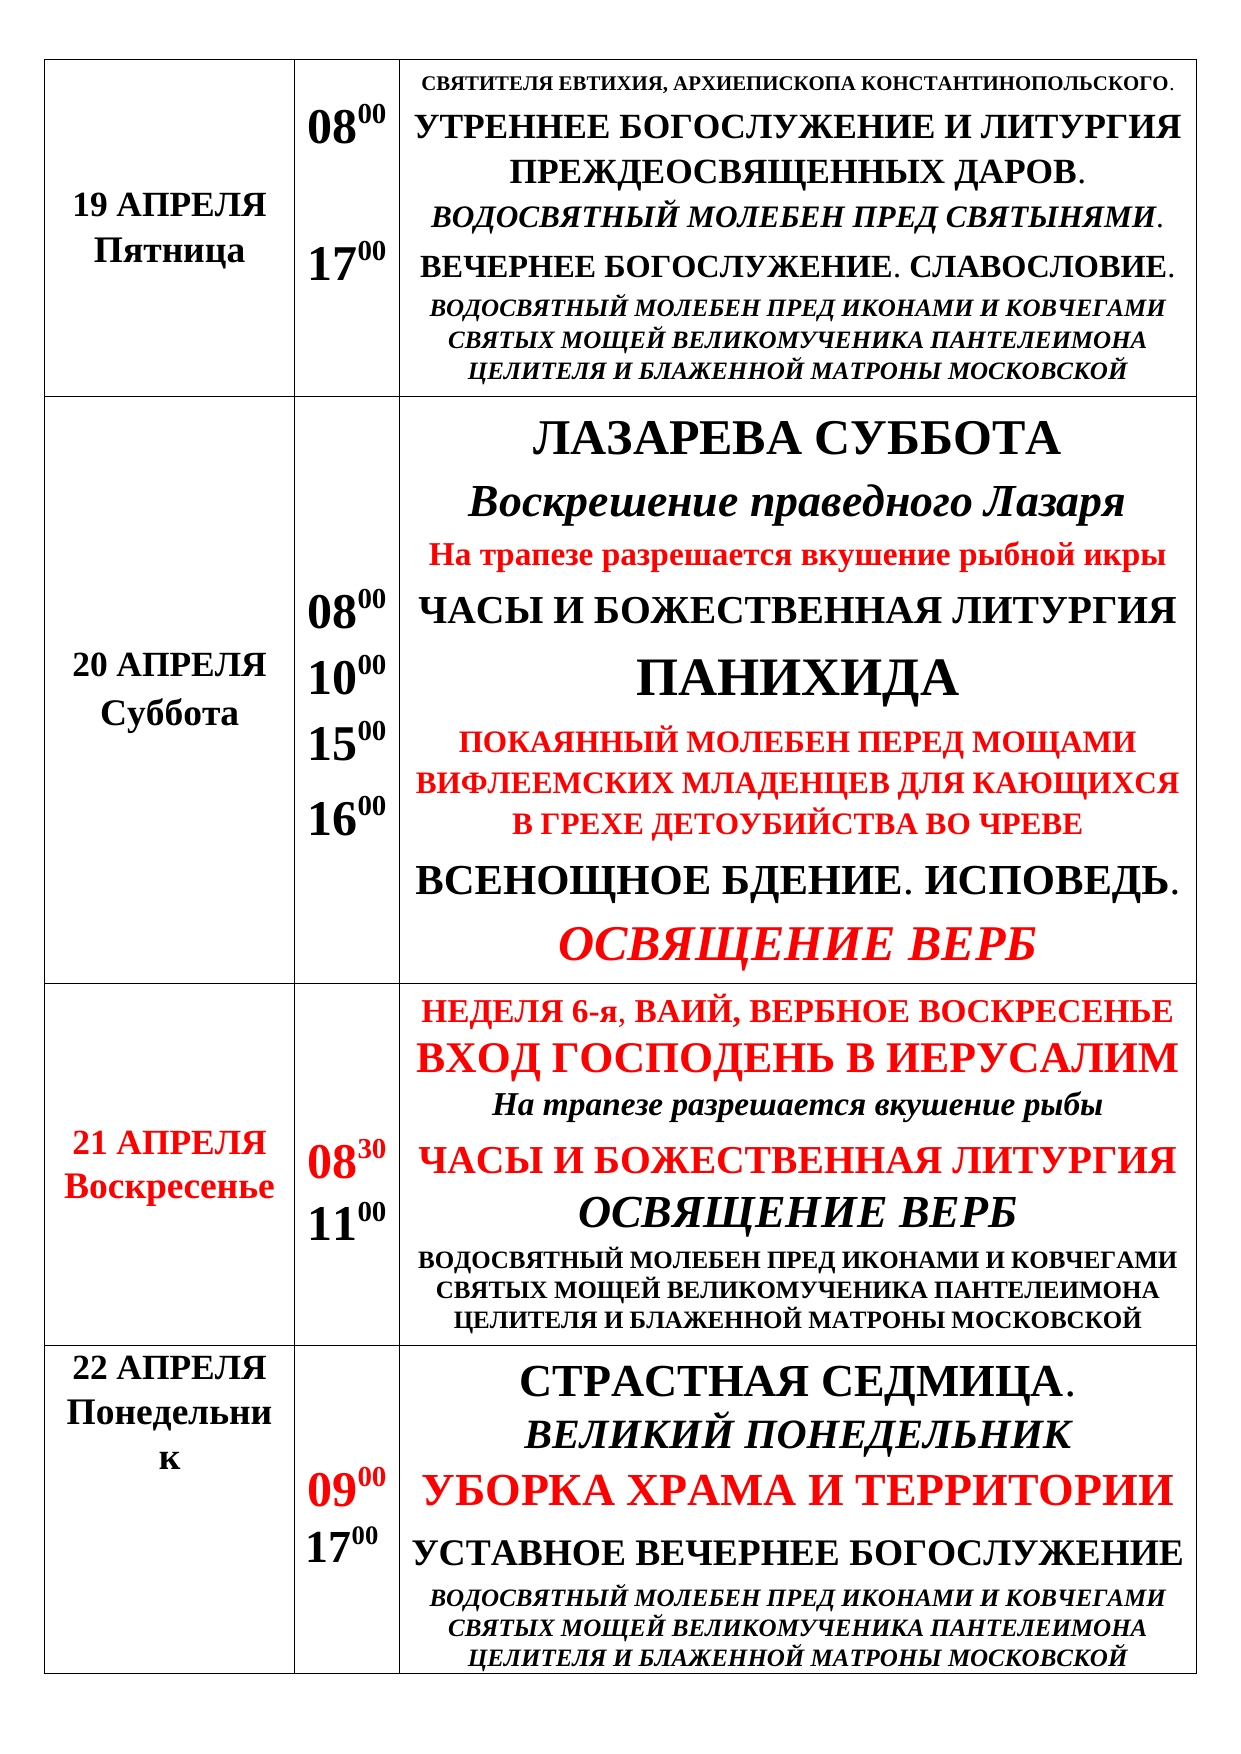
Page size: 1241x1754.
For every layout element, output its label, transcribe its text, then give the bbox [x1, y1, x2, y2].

table_cell 0800 1700 [295, 60, 399, 396]
table_cell ЛАЗАРЕВА СУББОТА Воскрешение праведного Лазаря На трапезе разрешается вкушение рыбной икры ЧАСЫ И БОЖЕСТВЕННАЯ ЛИТУРГИЯ ПАНИХИДА ПОКАЯННЫЙ МОЛЕБЕН ПЕРЕД МОЩАМИ ВИФЛЕЕМСКИХ МЛАДЕНЦЕВ ДЛЯ КАЮЩИХСЯ В ГРЕХЕ ДЕТОУБИЙСТВА ВО ЧРЕВЕ ВСЕНОЩНОЕ БДЕНИЕ. ИСПОВЕДЬ. ОСВЯЩЕНИЕ ВЕРБ [400, 397, 1196, 983]
table_cell СВЯТИТЕЛЯ ЕВТИХИЯ, АРХИЕПИСКОПА КОНСТАНТИНОПОЛЬСКОГО. УТРЕННЕЕ БОГОСЛУЖЕНИЕ И ЛИТУРГИЯ ПРЕЖДЕОСВЯЩЕННЫХ ДАРОВ. ВОДОСВЯТНЫЙ МОЛЕБЕН ПРЕД СВЯТЫНЯМИ. ВЕЧЕРНЕЕ БОГОСЛУЖЕНИЕ. СЛАВОСЛОВИЕ. ВОДОСВЯТНЫЙ МОЛЕБЕН ПРЕД ИКОНАМИ И КОВЧЕГАМИ СВЯТЫХ МОЩЕЙ ВЕЛИКОМУЧЕНИКА ПАНТЕЛЕИМОНА ЦЕЛИТЕЛЯ И БЛАЖЕННОЙ МАТРОНЫ МОСКОВСКОЙ [400, 60, 1196, 396]
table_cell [45, 1346, 294, 1673]
table_cell 0800 1000 1500 1600 [295, 397, 399, 983]
table_cell 0900 1700 [295, 1346, 399, 1673]
table_cell 0830 1100 [295, 984, 399, 1345]
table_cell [400, 1346, 1196, 1673]
table_cell 19 АПРЕЛЯ Пятница [45, 60, 294, 396]
table_cell 21 АПРЕЛЯ Воскресенье [45, 984, 294, 1345]
table_cell 20 АПРЕЛЯ Суббота [45, 397, 294, 983]
table_cell НЕДЕЛЯ 6-я, ВАИЙ, ВЕРБНОЕ ВОСКРЕСЕНЬЕ ВХОД ГОСПОДЕНЬ В ИЕРУСАЛИМ На трапезе разрешается вкушение рыбы ЧАСЫ И БОЖЕСТВЕННАЯ ЛИТУРГИЯ ОСВЯЩЕНИЕ ВЕРБ ВОДОСВЯТНЫЙ МОЛЕБЕН ПРЕД ИКОНАМИ И КОВЧЕГАМИ СВЯТЫХ МОЩЕЙ ВЕЛИКОМУЧЕНИКА ПАНТЕЛЕИМОНА ЦЕЛИТЕЛЯ И БЛАЖЕННОЙ МАТРОНЫ МОСКОВСКОЙ [400, 984, 1196, 1345]
